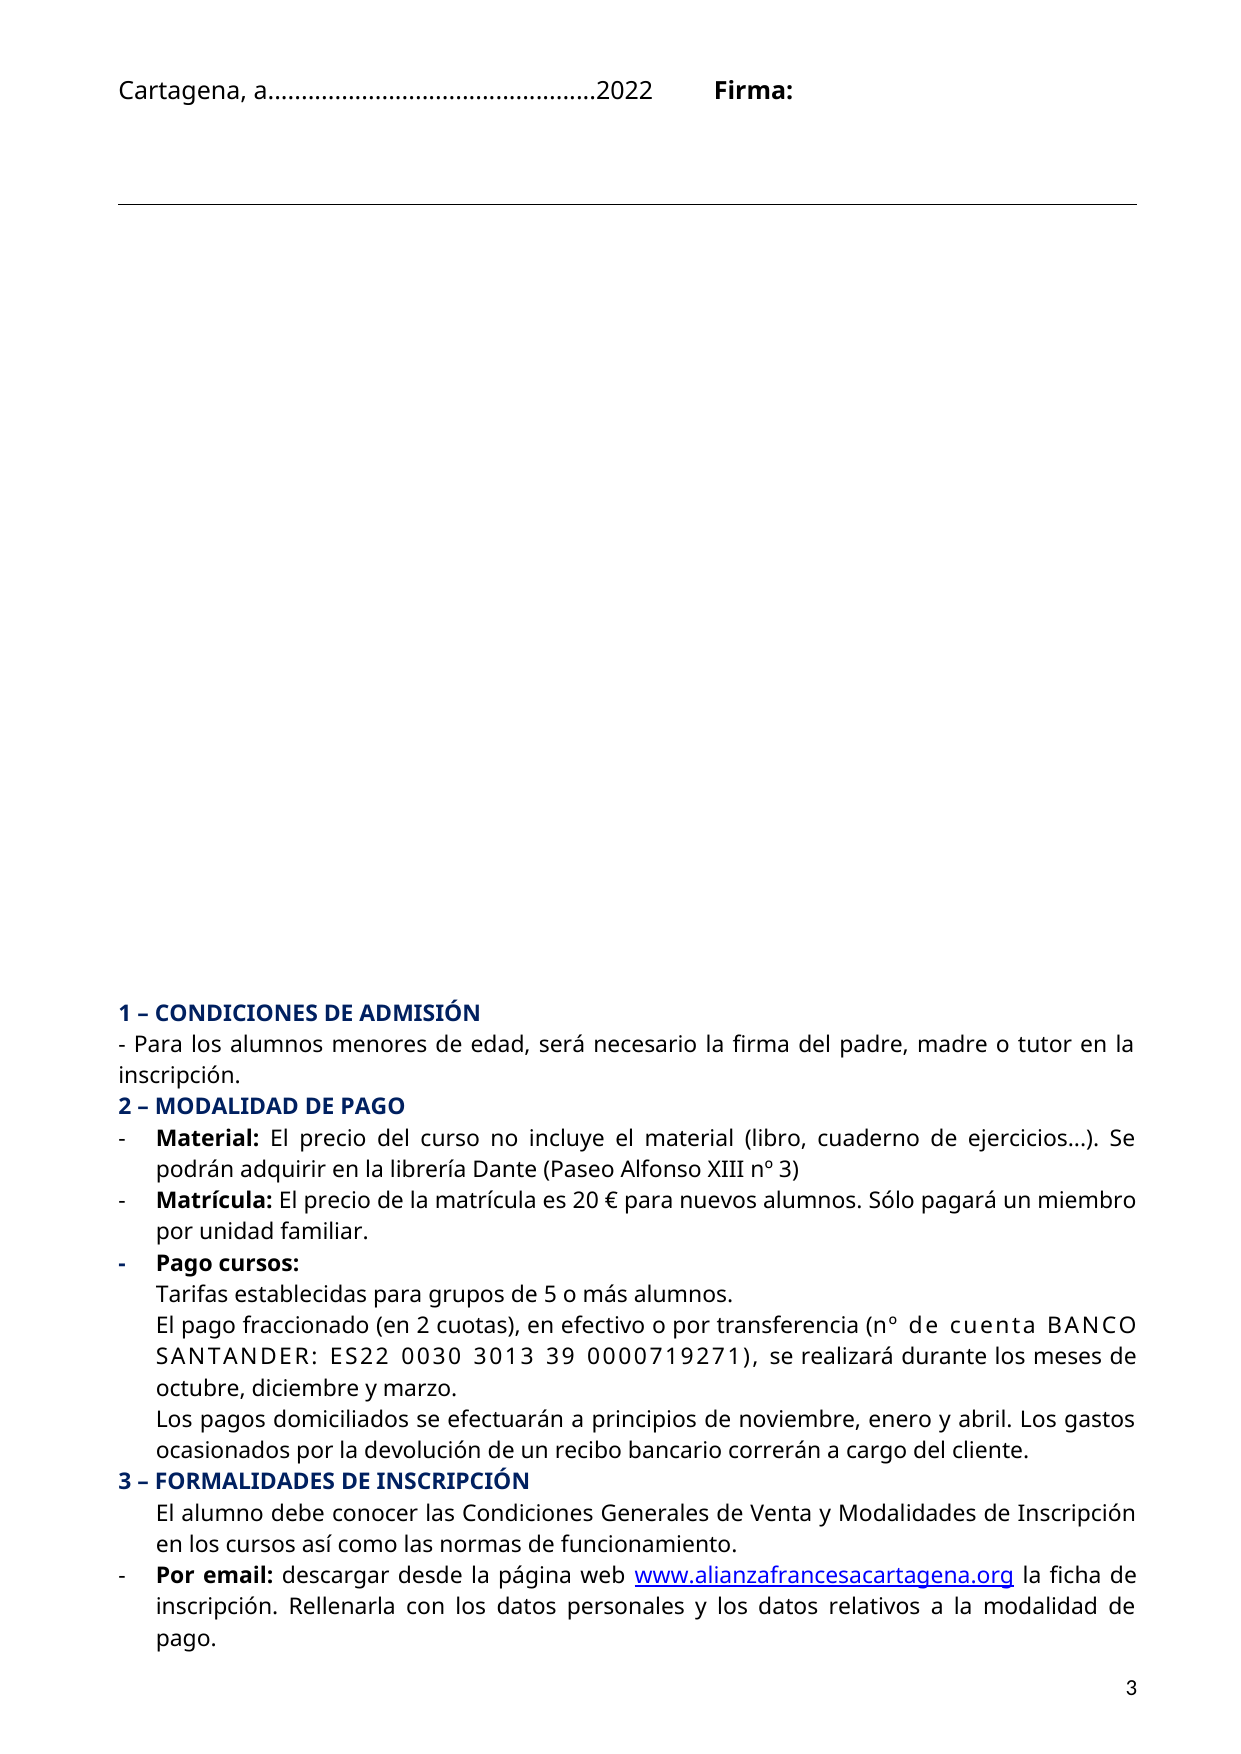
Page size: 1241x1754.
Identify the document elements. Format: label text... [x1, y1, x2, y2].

text 2 – MODALIDAD DE PAGO [74, 1090, 1137, 1121]
list Los pagos domiciliados se efectuarán a principios de noviembre, enero y abril. Los gastos ocasionados por la devolución de un recibo bancario correrán a cargo del cliente. [156, 1403, 1137, 1465]
text El alumno debe conocer las Condiciones Generales de Venta y Modalidades de Inscripción en los cursos así como las normas de funcionamiento. [156, 1496, 1137, 1559]
list El pago fraccionado (en 2 cuotas), en efectivo o por transferencia (nº de cuenta BANCO SANTANDER: ES22 0030 3013 39 0000719271), se realizará durante los meses de octubre, diciembre y marzo. [156, 1309, 1137, 1403]
list Tarifas establecidas para grupos de 5 o más alumnos. [156, 1278, 1137, 1309]
text 3 – FORMALIDADES DE INSCRIPCIÓN [118, 1465, 1137, 1496]
list Por email: descargar desde la página web www.alianzafrancesacartagena.org la ficha de inscripción. Rellenarla con los datos personales y los datos relativos a la modalidad de pago. [118, 1559, 1137, 1653]
list Pago cursos: [118, 1246, 1137, 1278]
text - Para los alumnos menores de edad, será necesario la firma del padre, madre o tutor en la inscripción. [118, 1028, 1137, 1090]
text 1 – CONDICIONES DE ADMISIÓN [118, 996, 1137, 1028]
text Cartagena, a.................................................2022 Firma: [118, 73, 1137, 107]
list Material: El precio del curso no incluye el material (libro, cuaderno de ejercicios...). Se podrán adquirir en la librería Dante (Paseo Alfonso XIII nº 3) [118, 1121, 1137, 1184]
list Matrícula: El precio de la matrícula es 20 € para nuevos alumnos. Sólo pagará un miembro por unidad familiar. [118, 1184, 1137, 1246]
